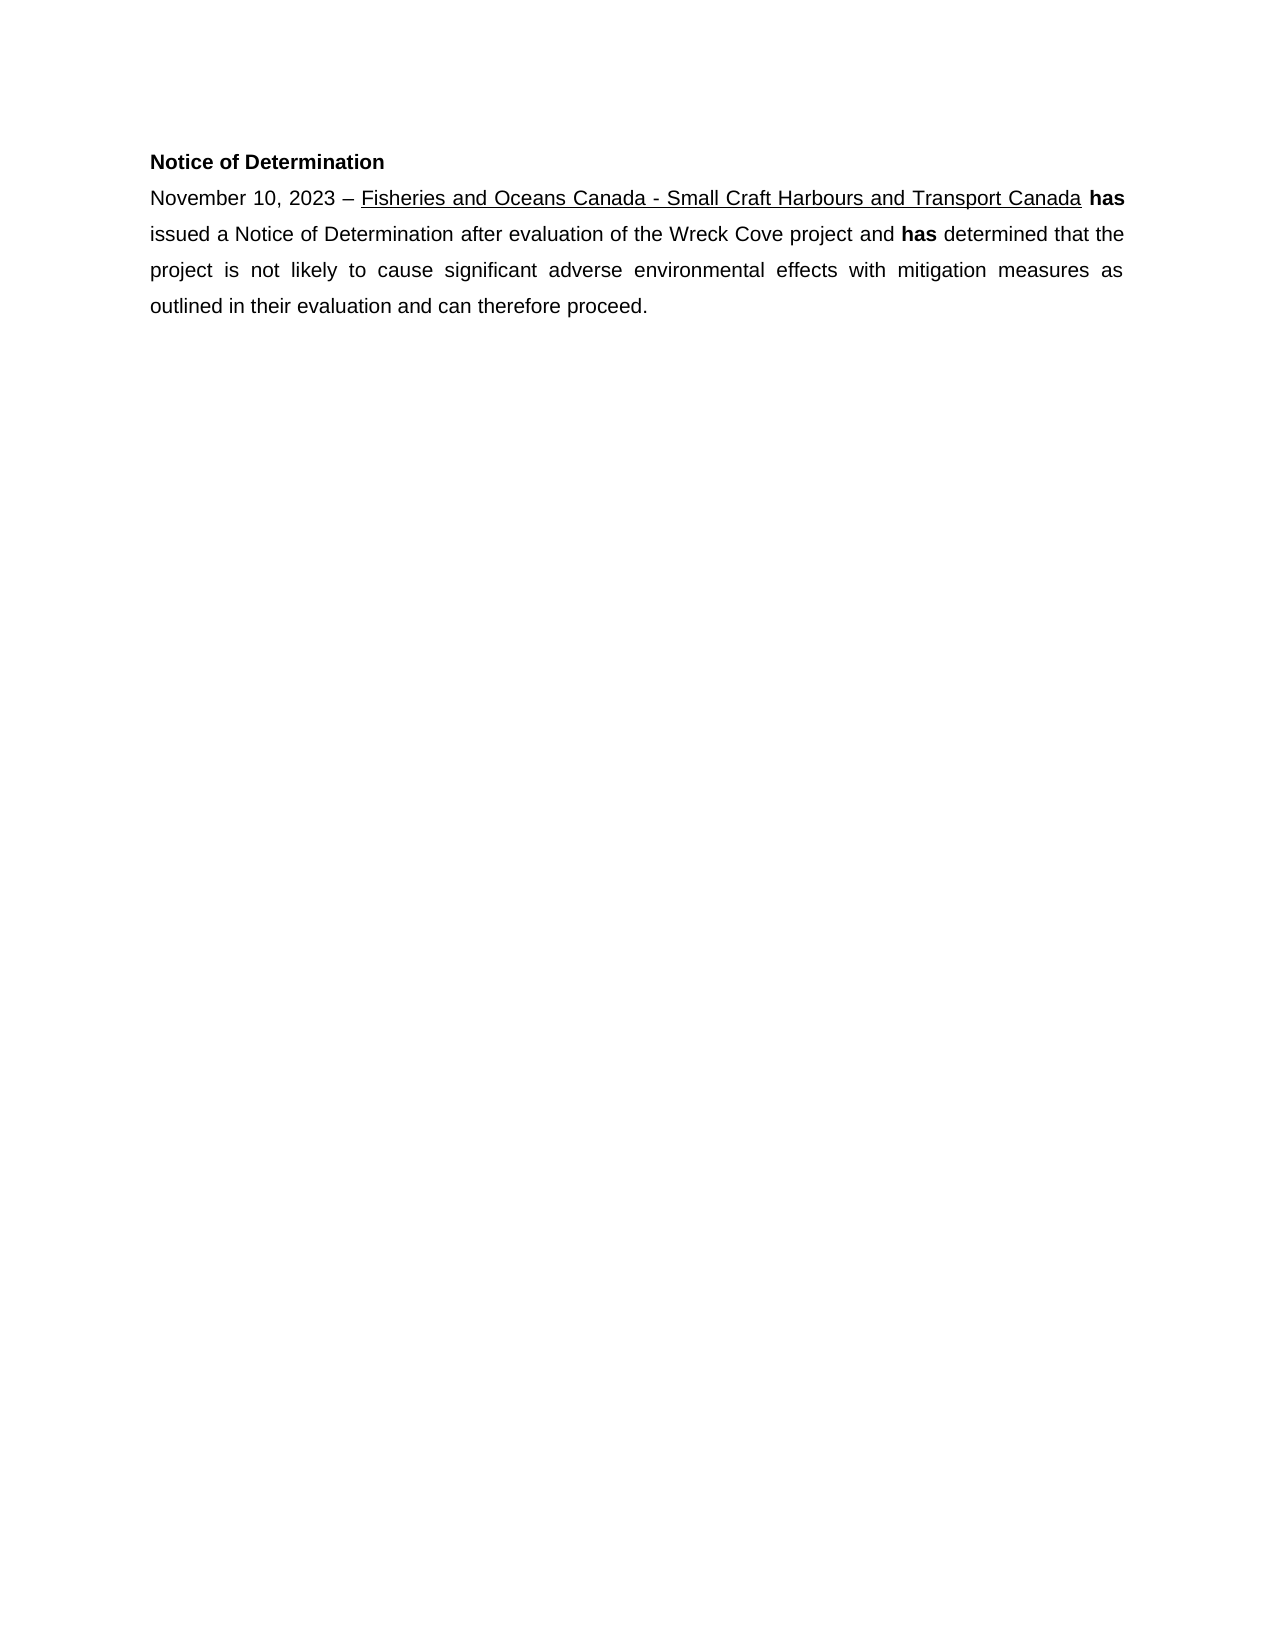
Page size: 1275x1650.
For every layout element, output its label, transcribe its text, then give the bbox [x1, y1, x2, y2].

text November 10, 2023 – Fisheries and Oceans Canada - Small Craft Harbours and Transport Canada has issued a Notice of Determination after evaluation of the Wreck Cove project and has determined that the project is not likely to cause significant adverse environmental effects with mitigation measures as outlined in their evaluation and can therefore proceed. [150, 186, 1125, 318]
text Notice of Determination [150, 150, 1125, 174]
